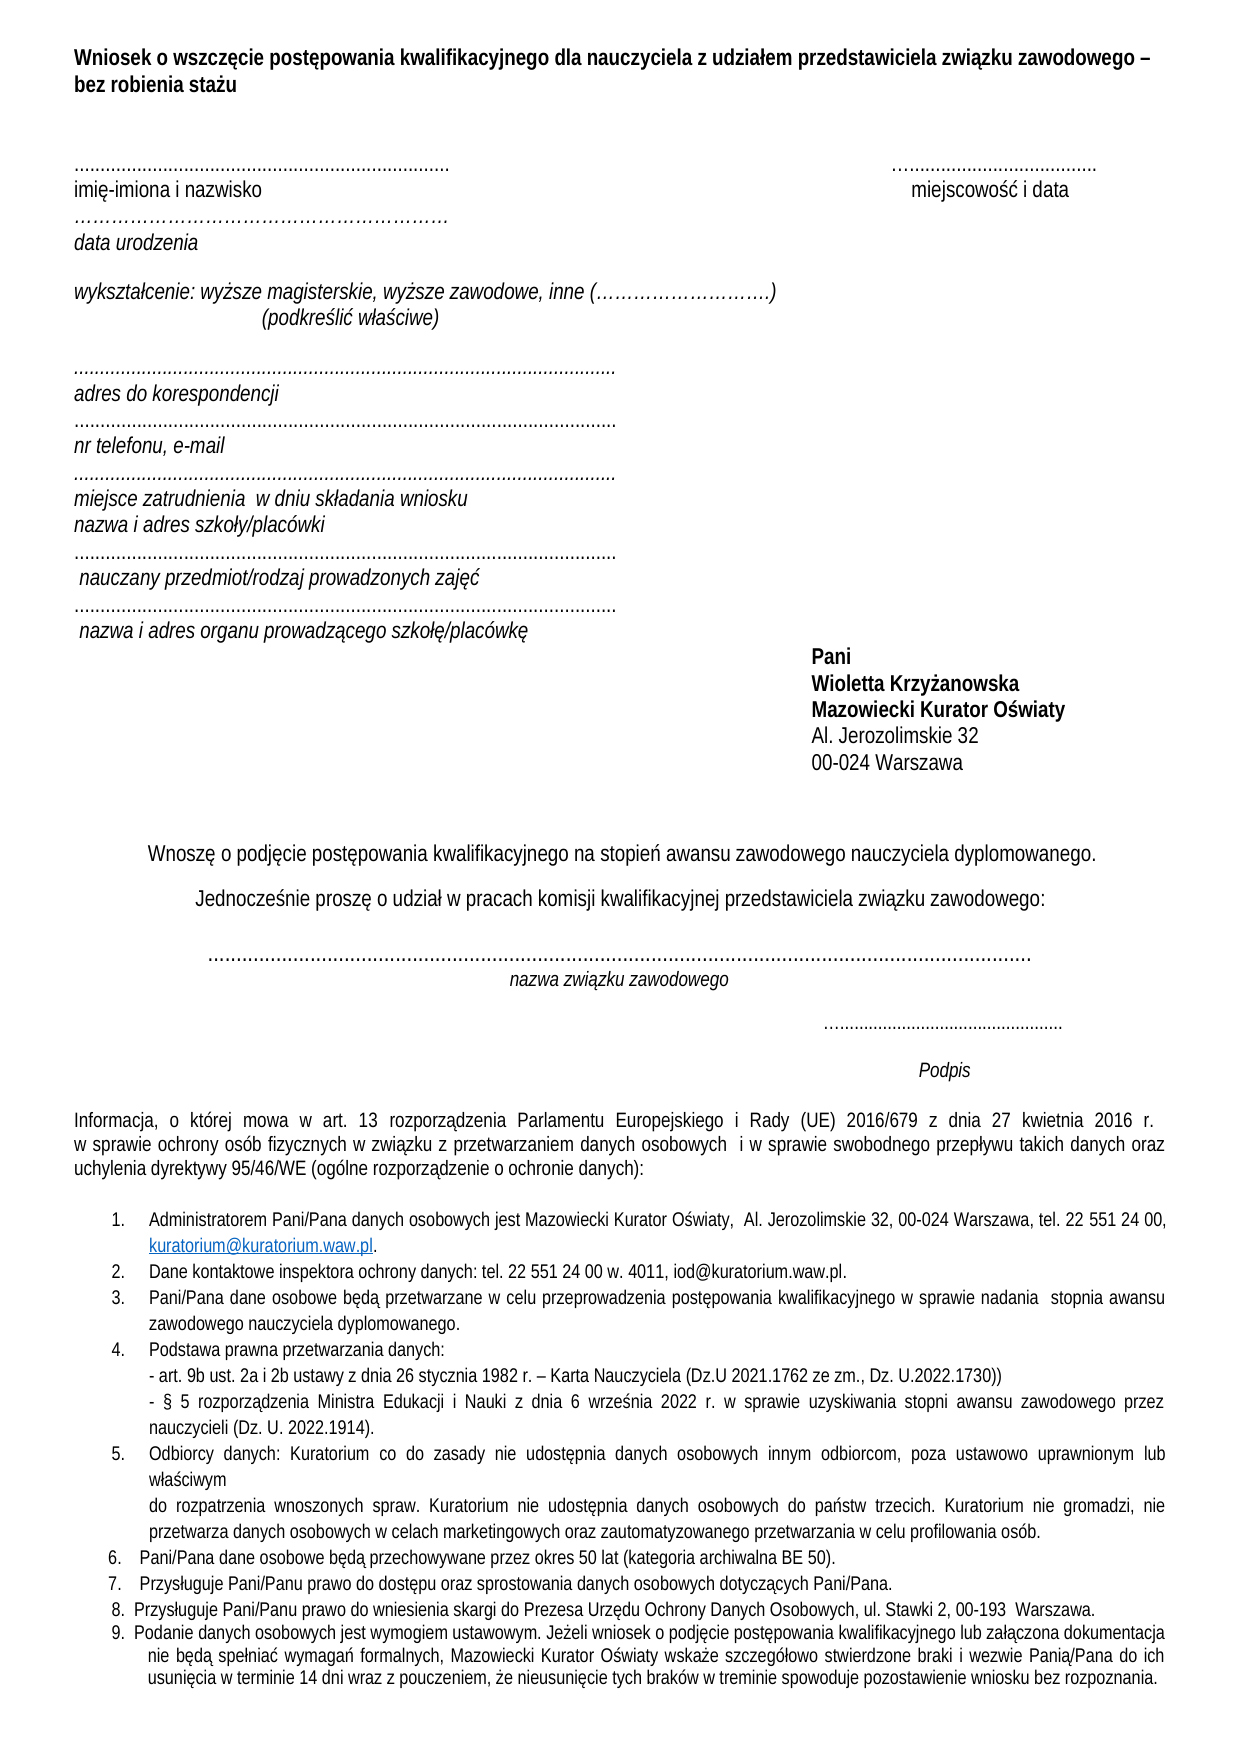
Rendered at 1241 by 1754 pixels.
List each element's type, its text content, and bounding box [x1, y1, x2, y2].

text ........................................................................................................ [74, 406, 1167, 432]
text Podpis [74, 1058, 1167, 1082]
subtitle ........................................................................................................ [74, 353, 1167, 380]
text nauczany przedmiot/rodzaj prowadzonych zajęć [74, 564, 1167, 591]
text ........................................................................................................ [74, 538, 1167, 564]
text (podkreślić właściwe) [74, 304, 1167, 331]
text Wioletta Krzyżanowska [738, 669, 1167, 696]
text ........................................................................................................ [74, 591, 1167, 617]
text ................................................................................................................................................. [74, 938, 1167, 967]
text nazwa i adres szkoły/placówki [74, 511, 1167, 538]
text Wnoszę o podjęcie postępowania kwalifikacyjnego na stopień awansu zawodowego nauczyciela dyplomowanego. [74, 840, 1167, 866]
subtitle miejsce zatrudnienia w dniu składania wniosku [74, 485, 1167, 511]
text Pani [738, 643, 1167, 669]
list Pani/Pana dane osobowe będą przetwarzane w celu przeprowadzenia postępowania kwalifikacyjnego w sprawie nadania stopnia awansu zawodowego nauczyciela dyplomowanego. [111, 1286, 1167, 1334]
text imię-imiona i nazwisko miejscowość i data [74, 176, 1167, 202]
list Dane kontaktowe inspektora ochrony danych: tel. 22 551 24 00 w. 4011, iod@kuratorium.waw.pl. [111, 1259, 1167, 1282]
subtitle …………………………………………………… [74, 202, 1167, 229]
text Mazowiecki Kurator Oświaty [738, 696, 1167, 722]
subtitle nr telefonu, e-mail ........................................................................................................ [74, 432, 1167, 485]
text 8. Przysługuje Pani/Panu prawo do wniesienia skargi do Prezesa Urzędu Ochrony Danych Osobowych, ul. Stawki 2, 00-193 Warszawa. [111, 1598, 1167, 1621]
text …............................................... [74, 1010, 1167, 1058]
subtitle data urodzenia [74, 229, 1167, 255]
text ........................................................................ ….................................... [74, 150, 1167, 176]
text - art. 9b ust. 2a i 2b ustawy z dnia 26 stycznia 1982 r. – Karta Nauczyciela (Dz.U 2021.1762 ze zm., Dz. U.2022.1730)) [149, 1364, 1167, 1386]
text Jednocześnie proszę o udział w pracach komisji kwalifikacyjnej przedstawiciela związku zawodowego: [74, 885, 1167, 912]
list Podstawa prawna przetwarzania danych: [111, 1338, 1167, 1360]
text Wniosek o wszczęcie postępowania kwalifikacyjnego dla nauczyciela z udziałem przedstawiciela związku zawodowego – bez robienia stażu [74, 44, 1167, 97]
subtitle wykształcenie: wyższe magisterskie, wyższe zawodowe, inne (……………………….) [74, 278, 1167, 304]
text 6. Pani/Pana dane osobowe będą przechowywane przez okres 50 lat (kategoria archiwalna BE 50). [103, 1546, 1167, 1569]
list Odbiorcy danych: Kuratorium co do zasady nie udostępnia danych osobowych innym odbiorcom, poza ustawowo uprawnionym lub właściwym do rozpatrzenia wnoszonych spraw. Kuratorium nie udostępnia danych osobowych do państw trzecich. Kuratorium nie gromadzi, nie przetwarza danych osobowych w celach marketingowych oraz zautomatyzowanego przetwarzania w celu profilowania osób. [111, 1442, 1167, 1543]
text Informacja, o której mowa w art. 13 rozporządzenia Parlamentu Europejskiego i Rady (UE) 2016/679 z dnia 27 kwietnia 2016 r. w sprawie ochrony osób fizycznych w związku z przetwarzaniem danych osobowych i w sprawie swobodnego przepływu takich danych oraz uchylenia dyrektywy 95/46/WE (ogólne rozporządzenie o ochronie danych): [74, 1108, 1167, 1180]
text - § 5 rozporządzenia Ministra Edukacji i Nauki z dnia 6 września 2022 r. w sprawie uzyskiwania stopni awansu zawodowego przez nauczycieli (Dz. U. 2022.1914). [149, 1390, 1167, 1438]
text nazwa związku zawodowego [74, 967, 1167, 991]
text Al. Jerozolimskie 32 [738, 722, 1167, 749]
subtitle adres do korespondencji [74, 380, 1167, 406]
text 00-024 Warszawa [738, 749, 1167, 775]
text nazwa i adres organu prowadzącego szkołę/placówkę [74, 617, 1167, 643]
list Administratorem Pani/Pana danych osobowych jest Mazowiecki Kurator Oświaty, Al. Jerozolimskie 32, 00-024 Warszawa, tel. 22 551 24 00, kuratorium@kuratorium.waw.pl. [111, 1207, 1167, 1256]
text 7. Przysługuje Pani/Panu prawo do dostępu oraz sprostowania danych osobowych dotyczących Pani/Pana. [103, 1572, 1167, 1595]
text 9. Podanie danych osobowych jest wymogiem ustawowym. Jeżeli wniosek o podjęcie postępowania kwalifikacyjnego lub załączona dokumentacja nie będą spełniać wymagań formalnych, Mazowiecki Kurator Oświaty wskaże szczegółowo stwierdzone braki i wezwie Panią/Pana do ich usunięcia w terminie 14 dni wraz z pouczeniem, że nieusunięcie tych braków w treminie spowoduje pozostawienie wniosku bez rozpoznania. [111, 1621, 1167, 1689]
